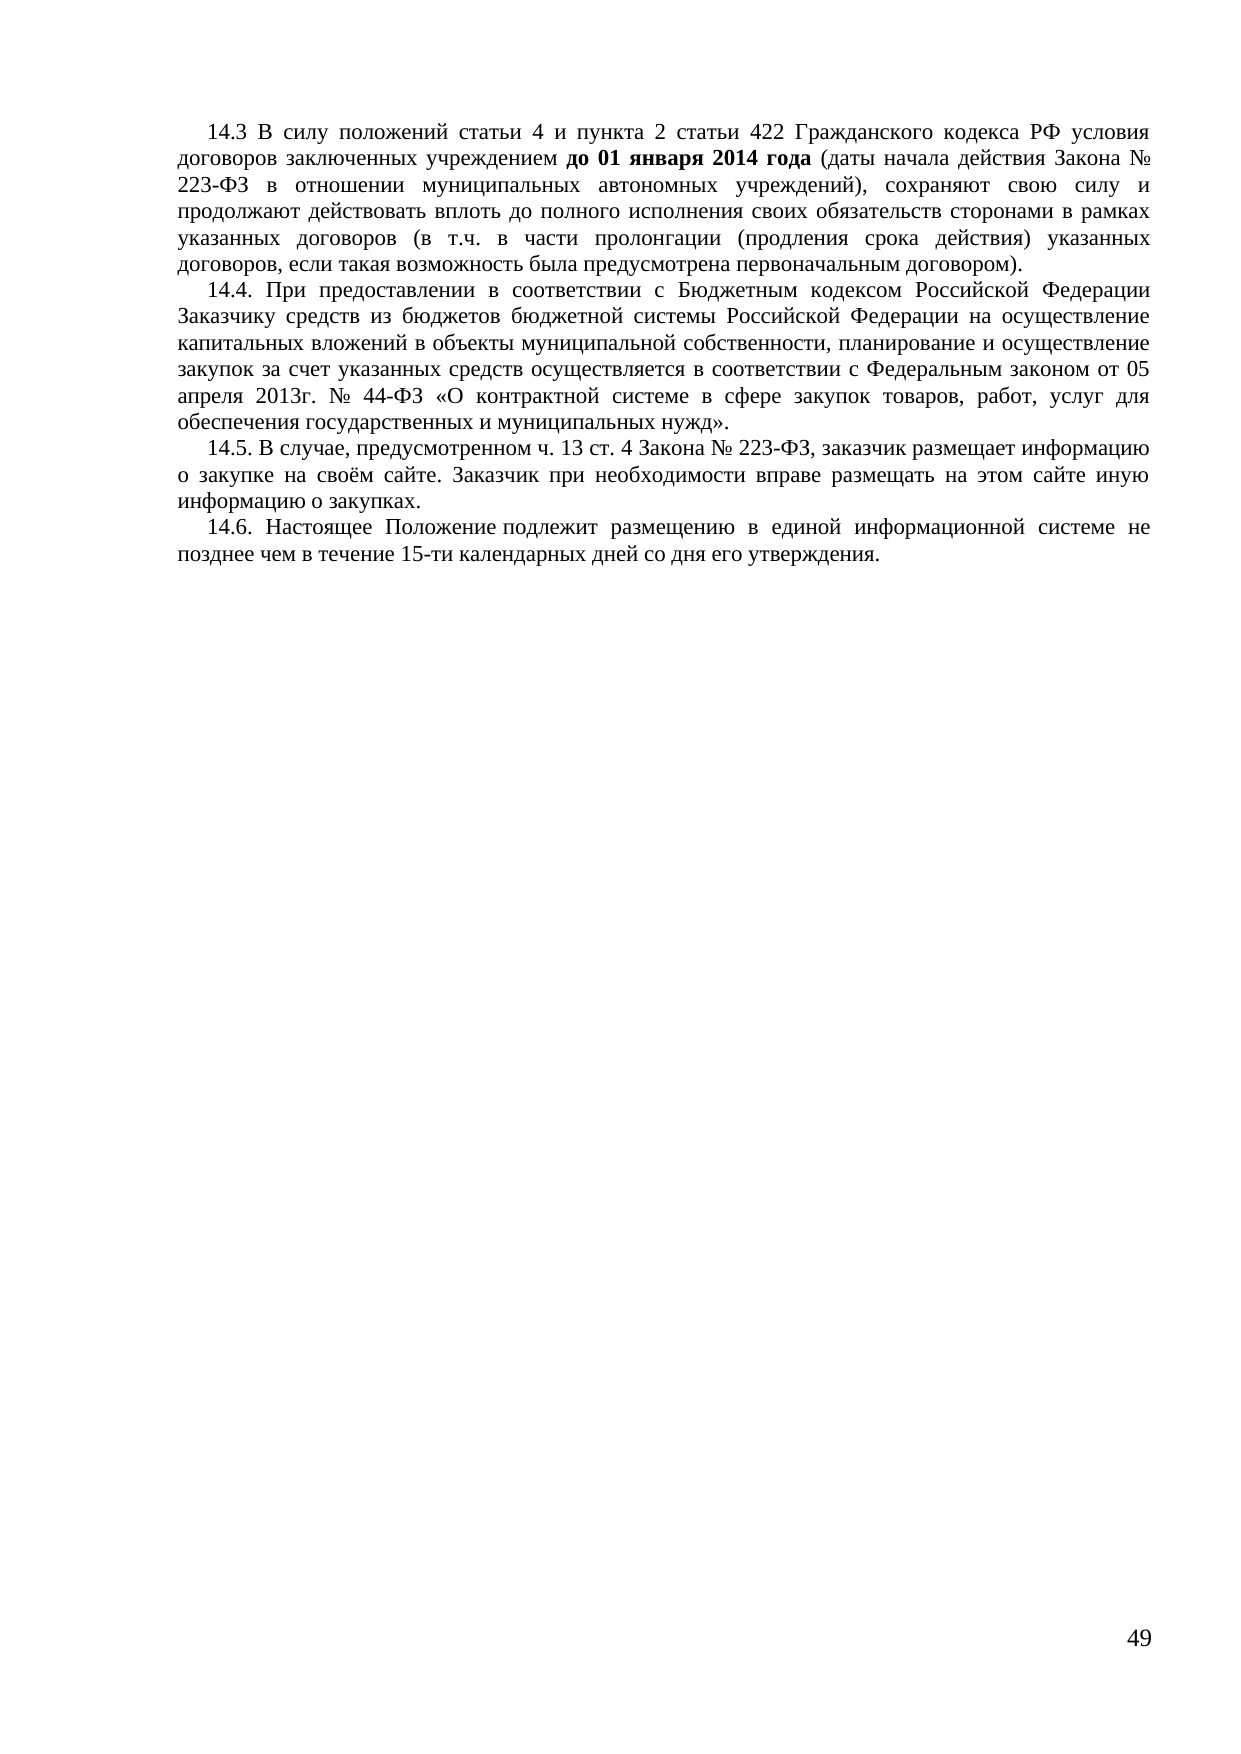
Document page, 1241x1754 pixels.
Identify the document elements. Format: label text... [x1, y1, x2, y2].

text 14.4. При предоставлении в соответствии с Бюджетным кодексом Российской Федерации Заказчику средств из бюджетов бюджетной системы Российской Федерации на осуществление капитальных вложений в объекты муниципальной собственности, планирование и осуществление закупок за счет указанных средств осуществляется в соответствии с Федеральным законом от 05 апреля 2013г. № 44-ФЗ «О контрактной системе в сфере закупок товаров, работ, услуг для обеспечения государственных и муниципальных нужд». [177, 276, 1152, 434]
list 14.3 В силу положений статьи 4 и пункта 2 статьи 422 Гражданского кодекса РФ условия договоров заключенных учреждением до 01 января 2014 года (даты начала действия Закона № 223-ФЗ в отношении муниципальных автономных учреждений), сохраняют свою силу и продолжают действовать вплоть до полного исполнения своих обязательств сторонами в рамках указанных договоров (в т.ч. в части пролонгации (продления срока действия) указанных договоров, если такая возможность была предусмотрена первоначальным договором). [177, 118, 1152, 276]
list 14.5. В случае, предусмотренном ч. 13 ст. 4 Закона № 223-ФЗ, заказчик размещает информацию о закупке на своём сайте. Заказчик при необходимости вправе размещать на этом сайте иную информацию о закупках. [177, 434, 1152, 513]
list 14.6. Настоящее Положение подлежит размещению в единой информационной системе не позднее чем в течение 15-ти календарных дней со дня его утверждения. [177, 513, 1152, 566]
